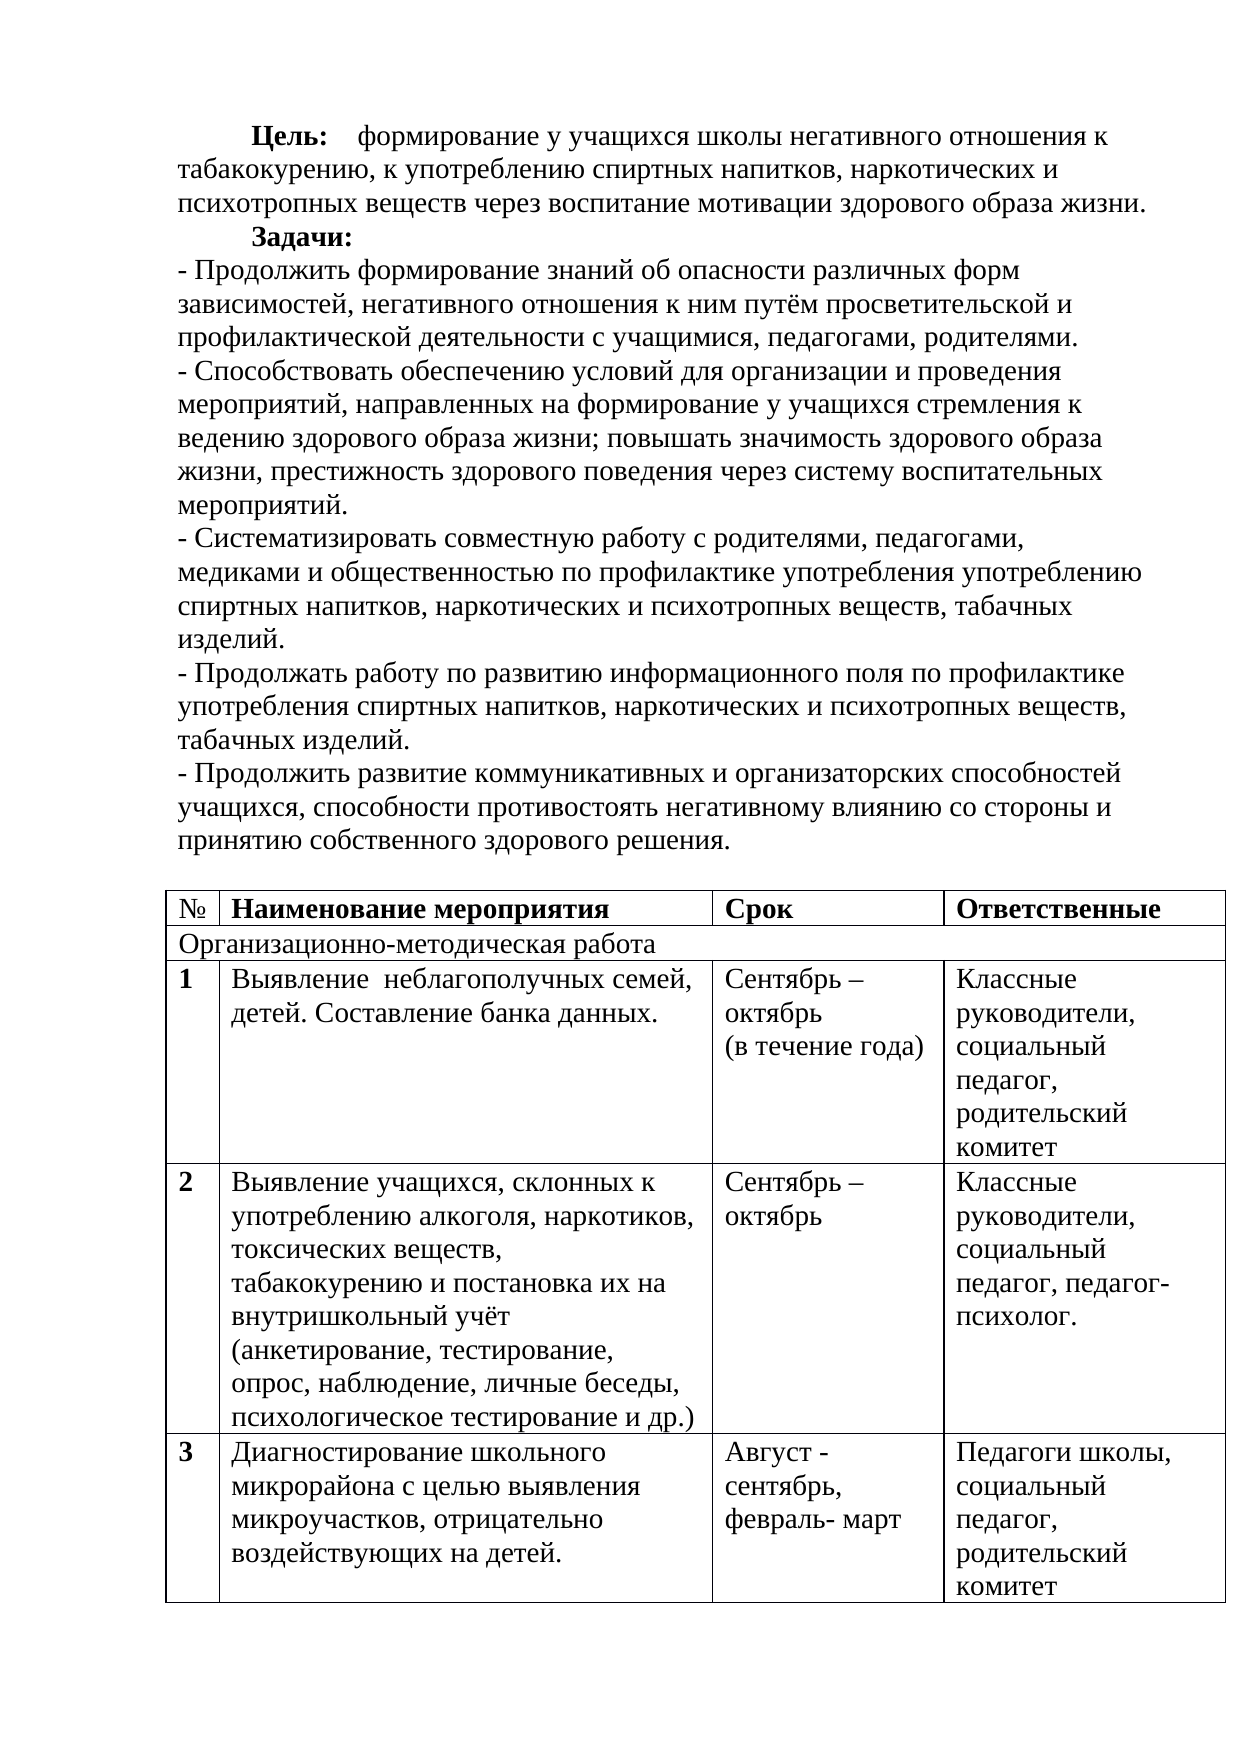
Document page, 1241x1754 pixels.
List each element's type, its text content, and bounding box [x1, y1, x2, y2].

table_cell Сентябрь – октябрь (в течение года) [713, 961, 943, 1163]
text - Систематизировать совместную работу с родителями, педагогами, медиками и общественностью по профилактике употребления употреблению спиртных напитков, наркотических и психотропных веществ, табачных изделий. [177, 521, 1152, 655]
table_header Ответственные [945, 891, 1225, 925]
text Задачи: [177, 219, 1152, 252]
table_cell 1 [167, 961, 219, 1163]
text Цель: формирование у учащихся школы негативного отношения к табакокурению, к употреблению спиртных напитков, наркотических и психотропных веществ через воспитание мотивации здорового образа жизни. [177, 118, 1152, 219]
table_header Наименование мероприятия [220, 891, 712, 925]
table_cell Выявление неблагополучных семей, детей. Составление банка данных. [220, 961, 712, 1163]
text - Продолжить формирование знаний об опасности различных форм зависимостей, негативного отношения к ним путём просветительской и профилактической деятельности с учащимися, педагогами, родителями. [177, 252, 1152, 353]
table_cell Выявление учащихся, склонных к употреблению алкоголя, наркотиков, токсических веществ, табакокурению и постановка их на внутришкольный учёт (анкетирование, тестирование, опрос, наблюдение, личные беседы, психологическое тестирование и др.) [220, 1164, 712, 1432]
table_header Срок [713, 891, 943, 925]
table_cell 3 [167, 1434, 219, 1602]
table_cell Сентябрь – октябрь [713, 1164, 943, 1432]
table_cell Педагоги школы, социальный педагог, родительский комитет [945, 1434, 1225, 1602]
text - Продолжать работу по развитию информационного поля по профилактике употребления спиртных напитков, наркотических и психотропных веществ, табачных изделий. [177, 655, 1152, 755]
table_cell Классные руководители, социальный педагог, педагог-психолог. [945, 1164, 1225, 1432]
table_header № [167, 891, 219, 925]
table_cell 2 [167, 1164, 219, 1432]
table_cell Классные руководители, социальный педагог, родительский комитет [945, 961, 1225, 1163]
text - Способствовать обеспечению условий для организации и проведения мероприятий, направленных на формирование у учащихся стремления к ведению здорового образа жизни; повышать значимость здорового образа жизни, престижность здорового поведения через систему воспитательных мероприятий. [177, 353, 1152, 521]
text - Продолжить развитие коммуникативных и организаторских способностей учащихся, способности противостоять негативному влиянию со стороны и принятию собственного здорового решения. [177, 755, 1152, 856]
table_cell Организационно-методическая работа [167, 926, 1225, 960]
table_cell Диагностирование школьного микрорайона с целью выявления микроучастков, отрицательно воздействующих на детей. [220, 1434, 712, 1602]
table_cell Август - сентябрь, февраль- март [713, 1434, 943, 1602]
